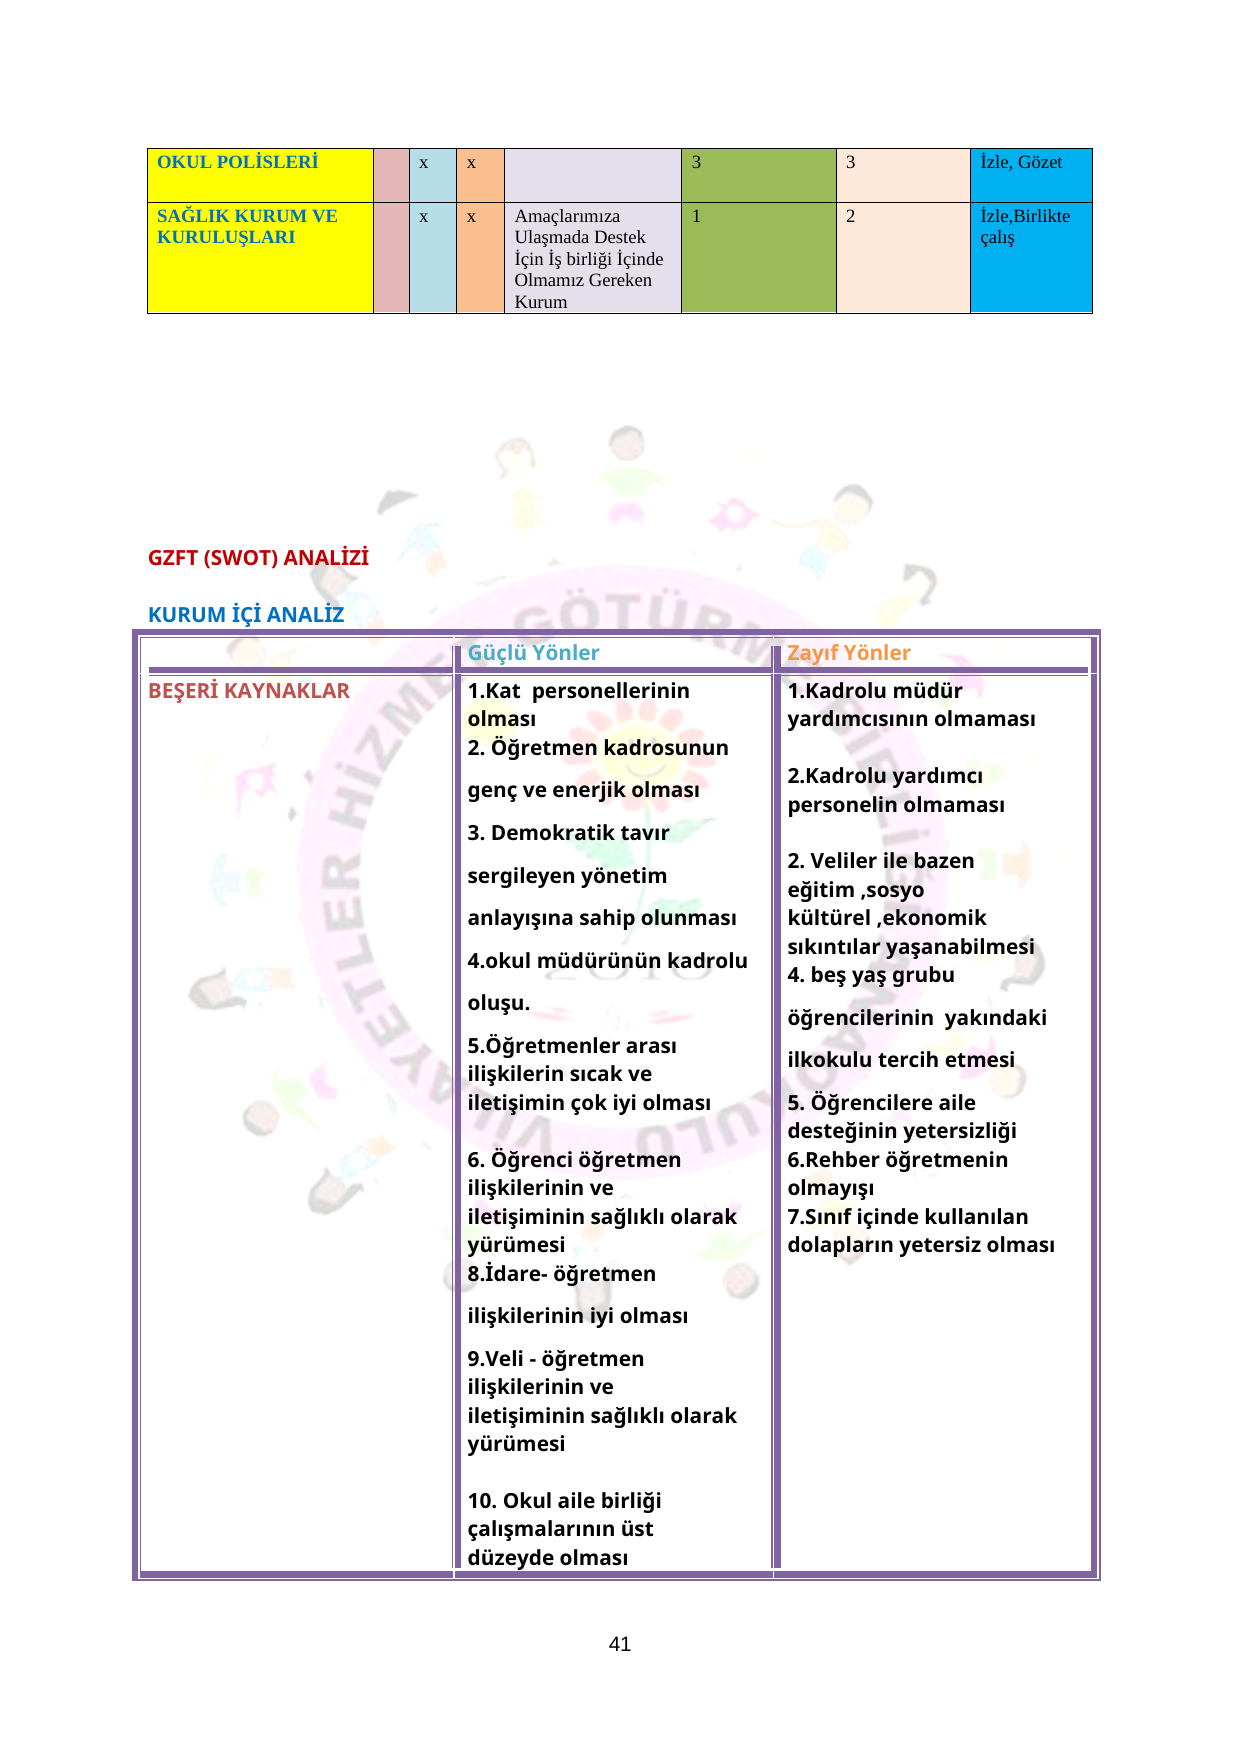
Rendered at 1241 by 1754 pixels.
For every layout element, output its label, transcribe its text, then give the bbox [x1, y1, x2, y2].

text KURUM İÇİ ANALİZ [148, 600, 1093, 629]
table_cell İzle,Birlikte çalış [971, 203, 1092, 312]
table_cell OKUL POLİSLERİ [148, 149, 373, 202]
table_cell 1 [682, 203, 836, 312]
table_cell x [410, 149, 456, 202]
table_cell 2 [837, 203, 970, 312]
table_cell İzle, Gözet [971, 149, 1092, 202]
table_cell x [457, 149, 504, 202]
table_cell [505, 203, 681, 312]
table_cell [505, 149, 681, 202]
table_header Zayıf Yönler [776, 638, 1091, 667]
table_header [138, 635, 456, 667]
table_cell [374, 149, 409, 202]
table_header Güçlü Yönler [456, 635, 776, 667]
text GZFT (SWOT) ANALİZİ [148, 543, 1093, 572]
table_cell x [410, 203, 456, 312]
table_cell [374, 203, 409, 312]
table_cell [456, 667, 776, 1571]
table_cell SAĞLIK KURUM VE KURULUŞLARI [148, 203, 373, 312]
table_cell 3 [682, 149, 836, 202]
table_cell BEŞERİ KAYNAKLAR [138, 667, 456, 1571]
table_cell x [457, 203, 504, 312]
table_cell 3 [837, 149, 970, 202]
